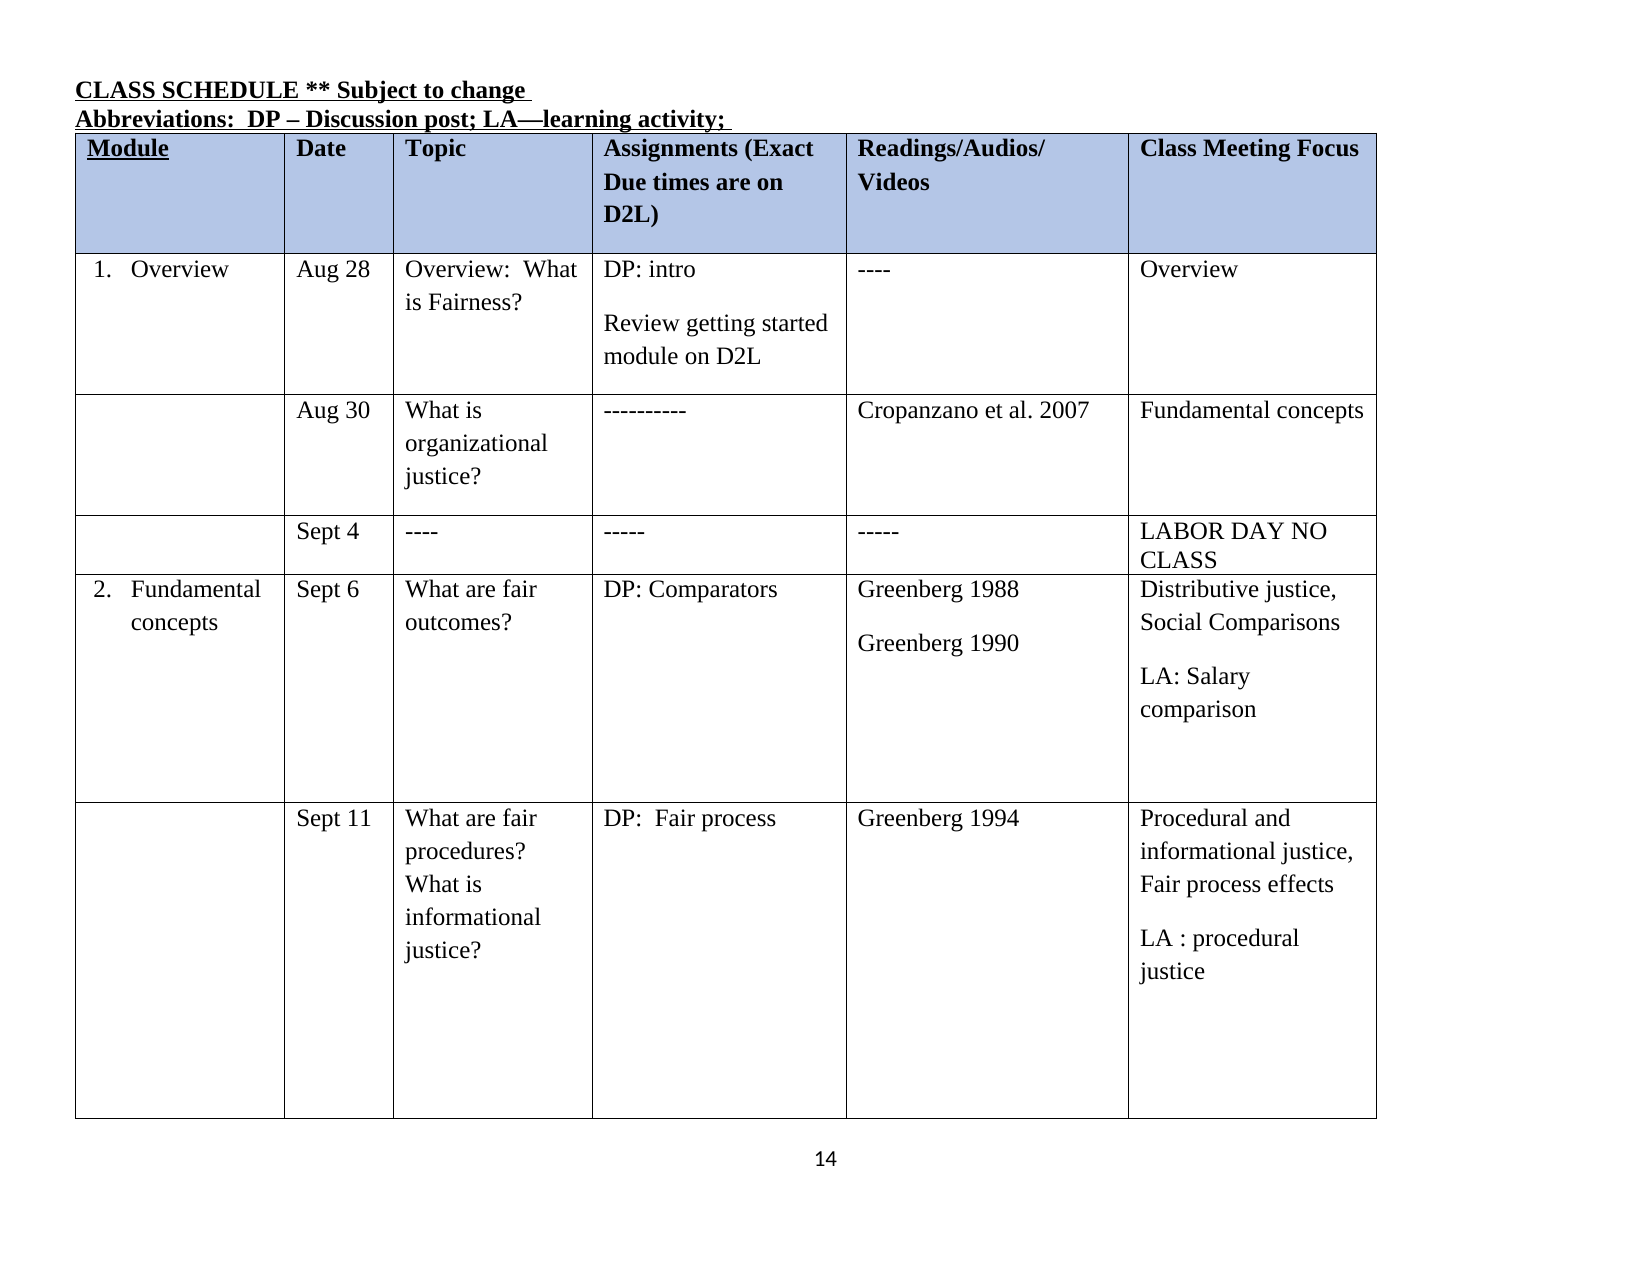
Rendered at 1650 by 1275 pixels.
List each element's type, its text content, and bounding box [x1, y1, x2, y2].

table_cell Greenberg 1988 Greenberg 1990 [847, 575, 1128, 802]
table_header Assignments (Exact Due times are on D2L) [593, 134, 846, 253]
table_cell Fundamental concepts [76, 575, 284, 802]
table_cell DP: Fair process [593, 803, 846, 1118]
table_cell Procedural and informational justice, Fair process effects LA : procedural justice [1129, 803, 1376, 1118]
table_cell [76, 395, 284, 515]
table_cell Aug 30 [285, 395, 393, 515]
table_cell Overview [1129, 254, 1376, 394]
table_cell What are fair outcomes? [394, 575, 592, 802]
text Abbreviations: DP – Discussion post; LA—learning activity; [75, 104, 1575, 132]
table_cell Distributive justice, Social Comparisons LA: Salary comparison [1129, 575, 1376, 802]
table_cell ---- [394, 516, 592, 573]
table_cell LABOR DAY NO CLASS [1129, 516, 1376, 573]
table_cell Greenberg 1994 [847, 803, 1128, 1118]
table_cell Sept 6 [285, 575, 393, 802]
table_cell Overview: What is Fairness? [394, 254, 592, 394]
table_cell DP: Comparators [593, 575, 846, 802]
table_cell Sept 11 [285, 803, 393, 1118]
table_header Readings/Audios/Videos [847, 134, 1128, 253]
table_cell What are fair procedures? What is informational justice? [394, 803, 592, 1118]
table_header Topic [394, 134, 592, 253]
table_cell [76, 803, 284, 1118]
table_header Class Meeting Focus [1129, 134, 1376, 253]
table_cell Aug 28 [285, 254, 393, 394]
table_cell ----- [593, 516, 846, 573]
table_cell Overview [76, 254, 284, 394]
table_header Date [285, 134, 393, 253]
table_cell ---- [847, 254, 1128, 394]
table_cell [76, 516, 284, 573]
table_cell Sept 4 [285, 516, 393, 573]
table_cell What is organizational justice? [394, 395, 592, 515]
table_cell Cropanzano et al. 2007 [847, 395, 1128, 515]
table_cell Fundamental concepts [1129, 395, 1376, 515]
table_cell DP: intro Review getting started module on D2L [593, 254, 846, 394]
table_cell ---------- [593, 395, 846, 515]
table_header Module [76, 134, 284, 253]
text CLASS SCHEDULE ** Subject to change [75, 75, 1575, 104]
table_cell ----- [847, 516, 1128, 573]
